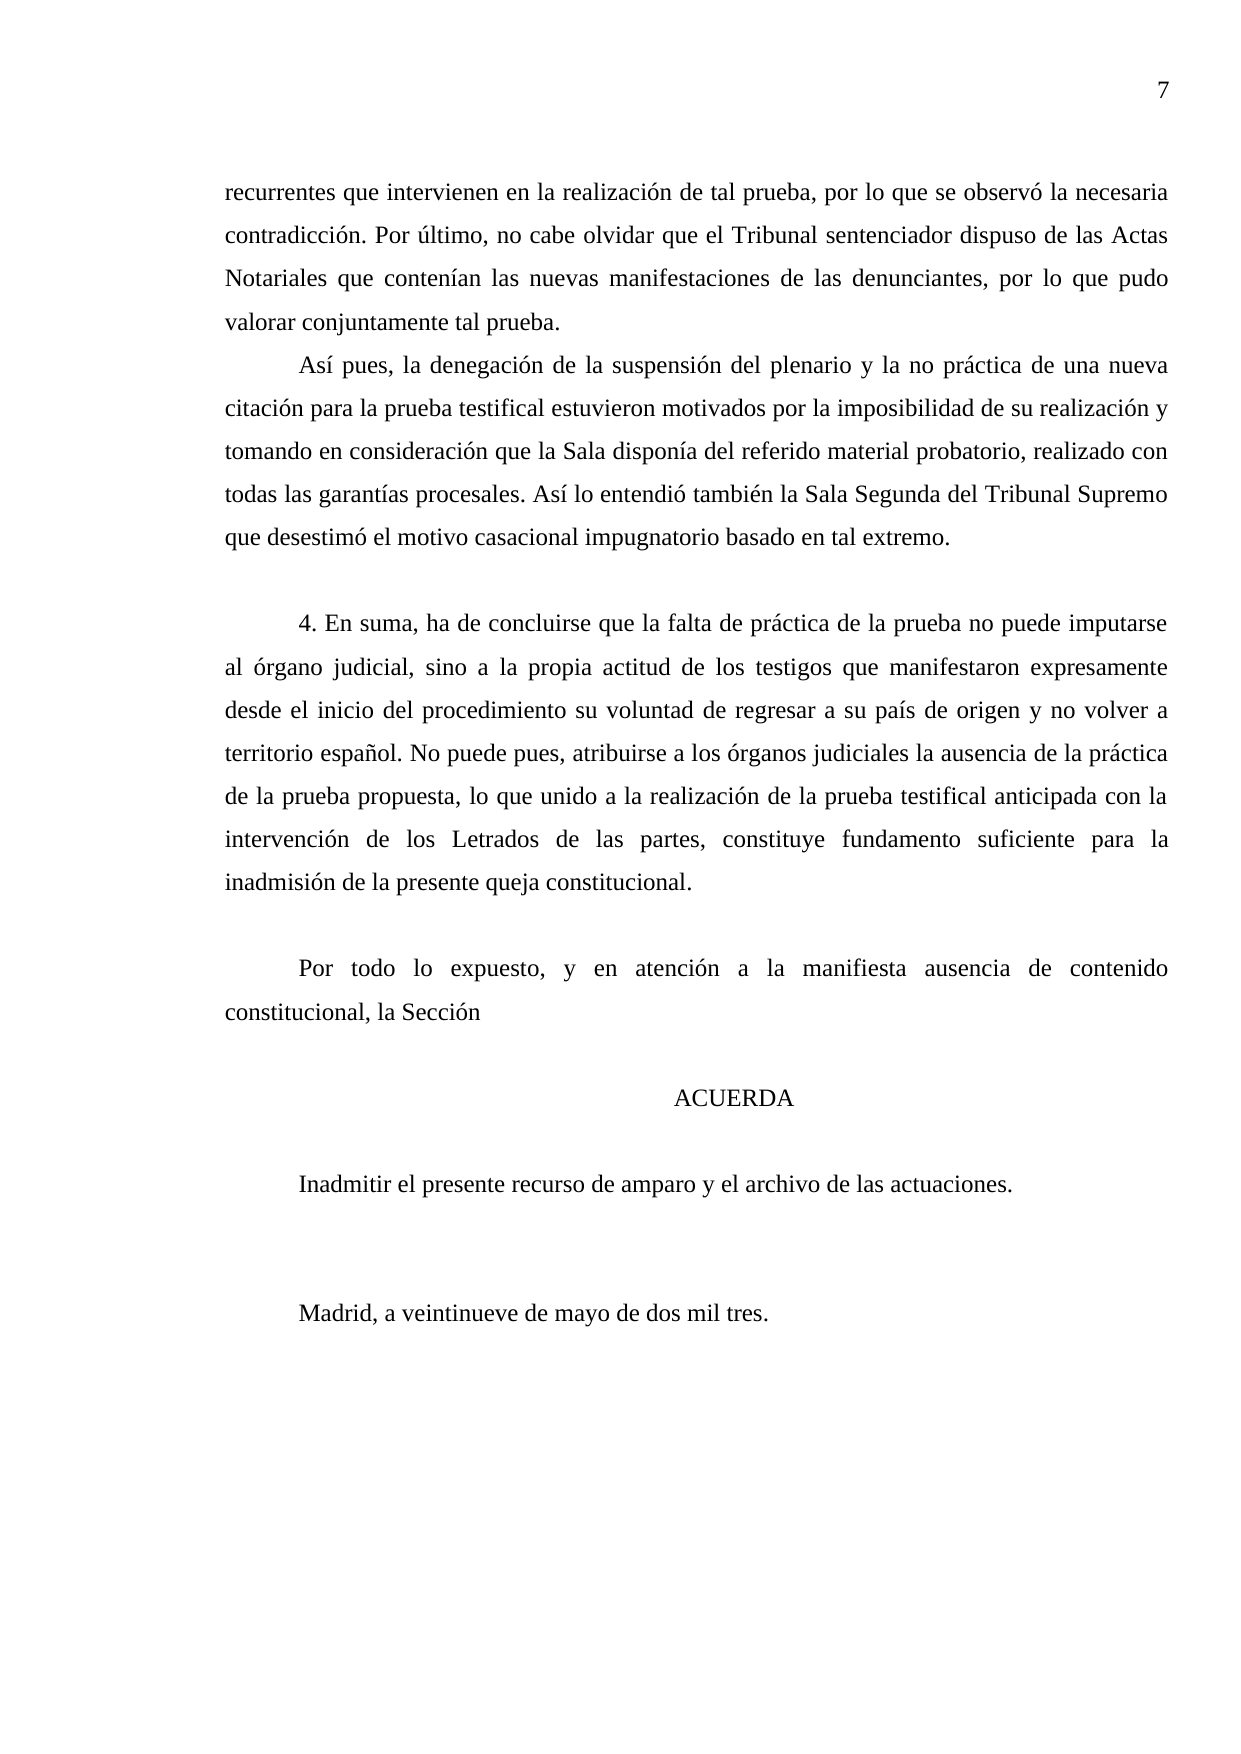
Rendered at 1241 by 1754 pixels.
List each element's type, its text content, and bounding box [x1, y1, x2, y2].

text Por todo lo expuesto, y en atención a la manifiesta ausencia de contenido constitucional, la Sección [224, 953, 1169, 1025]
text Así pues, la denegación de la suspensión del plenario y la no práctica de una nueva citación para la prueba testifical estuvieron motivados por la imposibilidad de su realización y tomando en consideración que la Sala disponía del referido material probatorio, realizado con todas las garantías procesales. Así lo entendió también la Sala Segunda del Tribunal Supremo que desestimó el motivo casacional impugnatorio basado en tal extremo. [224, 350, 1169, 551]
text ACUERDA [224, 1083, 1169, 1112]
text Madrid, a veintinueve de mayo de dos mil tres. [224, 1298, 1169, 1327]
text Inadmitir el presente recurso de amparo y el archivo de las actuaciones. [224, 1169, 1169, 1198]
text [224, 177, 1169, 335]
text 4. En suma, ha de concluirse que la falta de práctica de la prueba no puede imputarse al órgano judicial, sino a la propia actitud de los testigos que manifestaron expresamente desde el inicio del procedimiento su voluntad de regresar a su país de origen y no volver a territorio español. No puede pues, atribuirse a los órganos judiciales la ausencia de la práctica de la prueba propuesta, lo que unido a la realización de la prueba testifical anticipada con la intervención de los Letrados de las partes, constituye fundamento suficiente para la inadmisión de la presente queja constitucional. [224, 608, 1169, 896]
